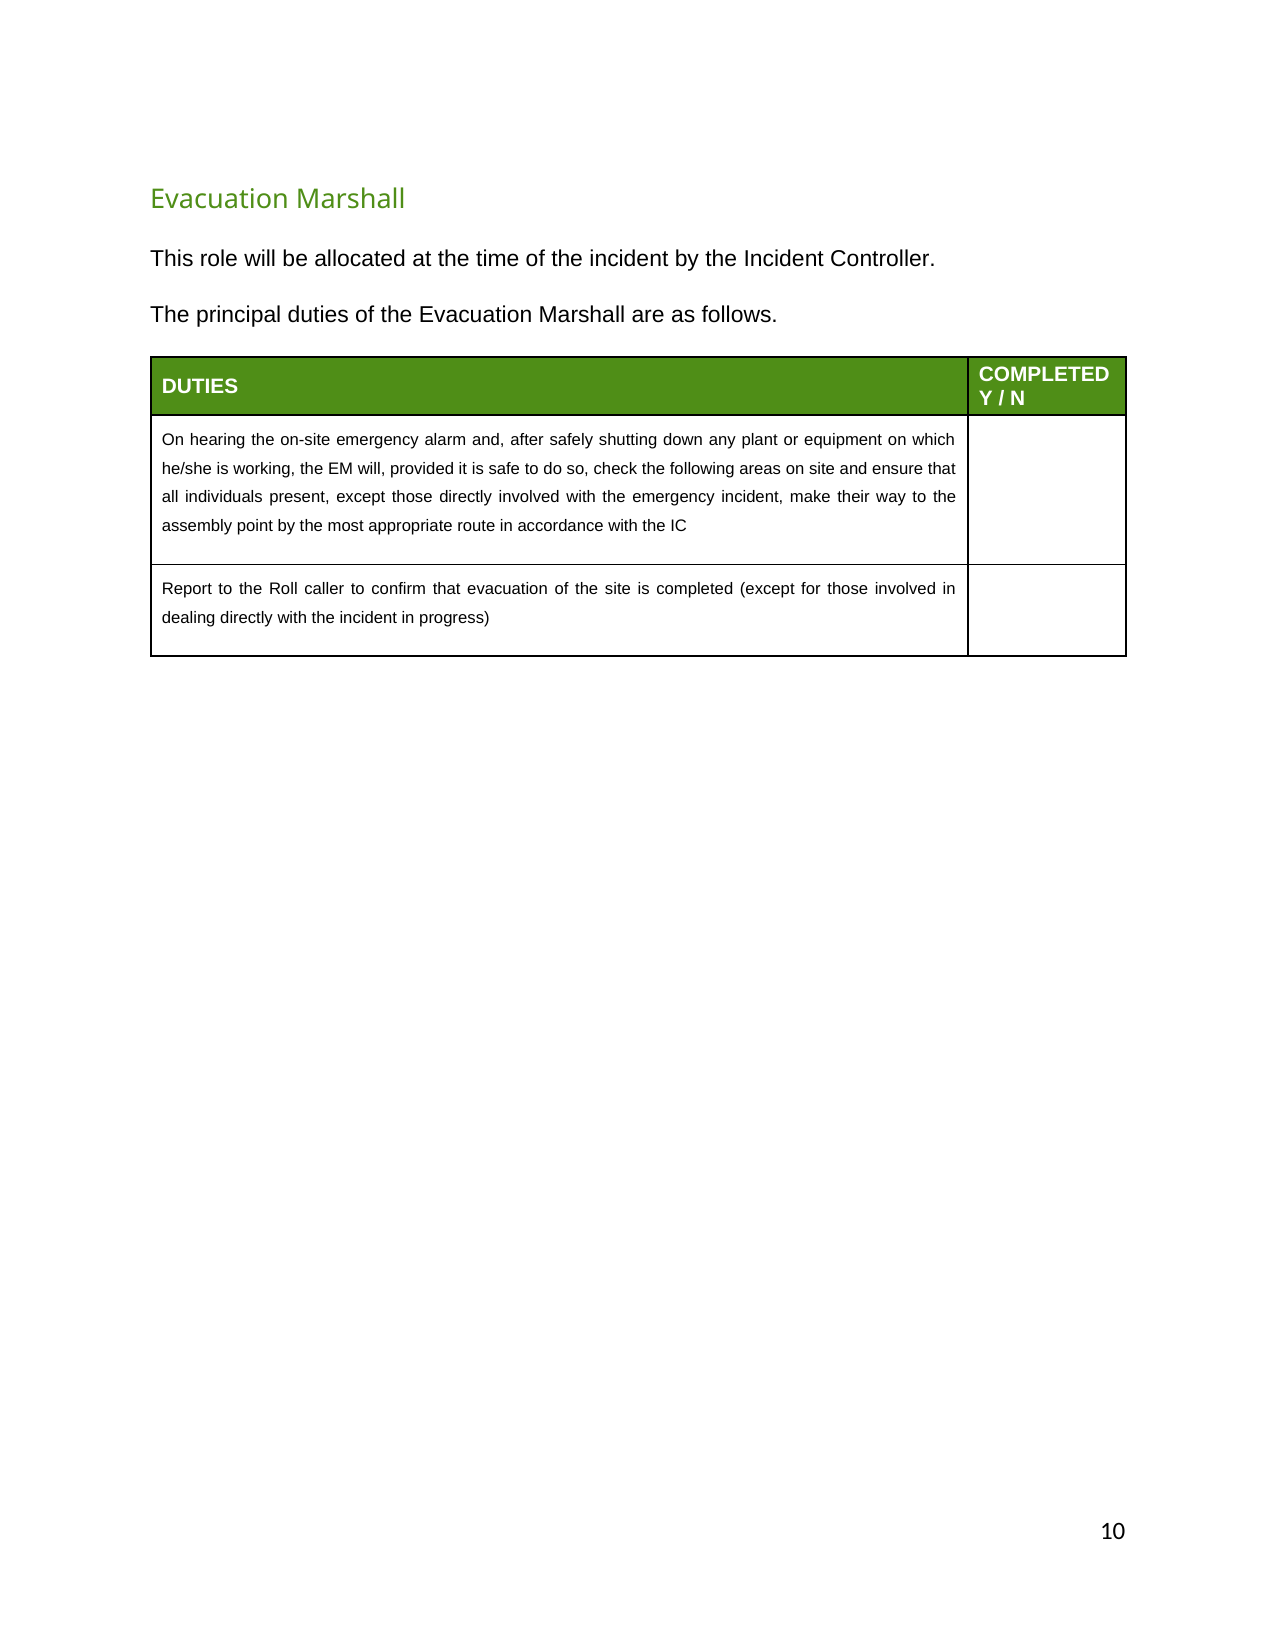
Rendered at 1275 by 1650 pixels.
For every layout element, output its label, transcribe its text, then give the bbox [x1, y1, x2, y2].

table_header DUTIES [152, 358, 967, 414]
table_cell On hearing the on-site emergency alarm and, after safely shutting down any plant or equipment on which he/she is working, the EM will, provided it is safe to do so, check the following areas on site and ensure that all individuals present, except those directly involved with the emergency incident, make their way to the assembly point by the most appropriate route in accordance with the IC [152, 416, 967, 563]
table_cell Report to the Roll caller to confirm that evacuation of the site is completed (except for those involved in dealing directly with the incident in progress) [152, 565, 967, 655]
text This role will be allocated at the time of the incident by the Incident Controller. [150, 245, 1125, 272]
table_cell [969, 565, 1125, 655]
table_header COMPLETED Y / N [969, 358, 1125, 414]
text Evacuation Marshall [150, 179, 1125, 216]
table_cell [969, 416, 1125, 563]
text The principal duties of the Evacuation Marshall are as follows. [150, 301, 1125, 327]
